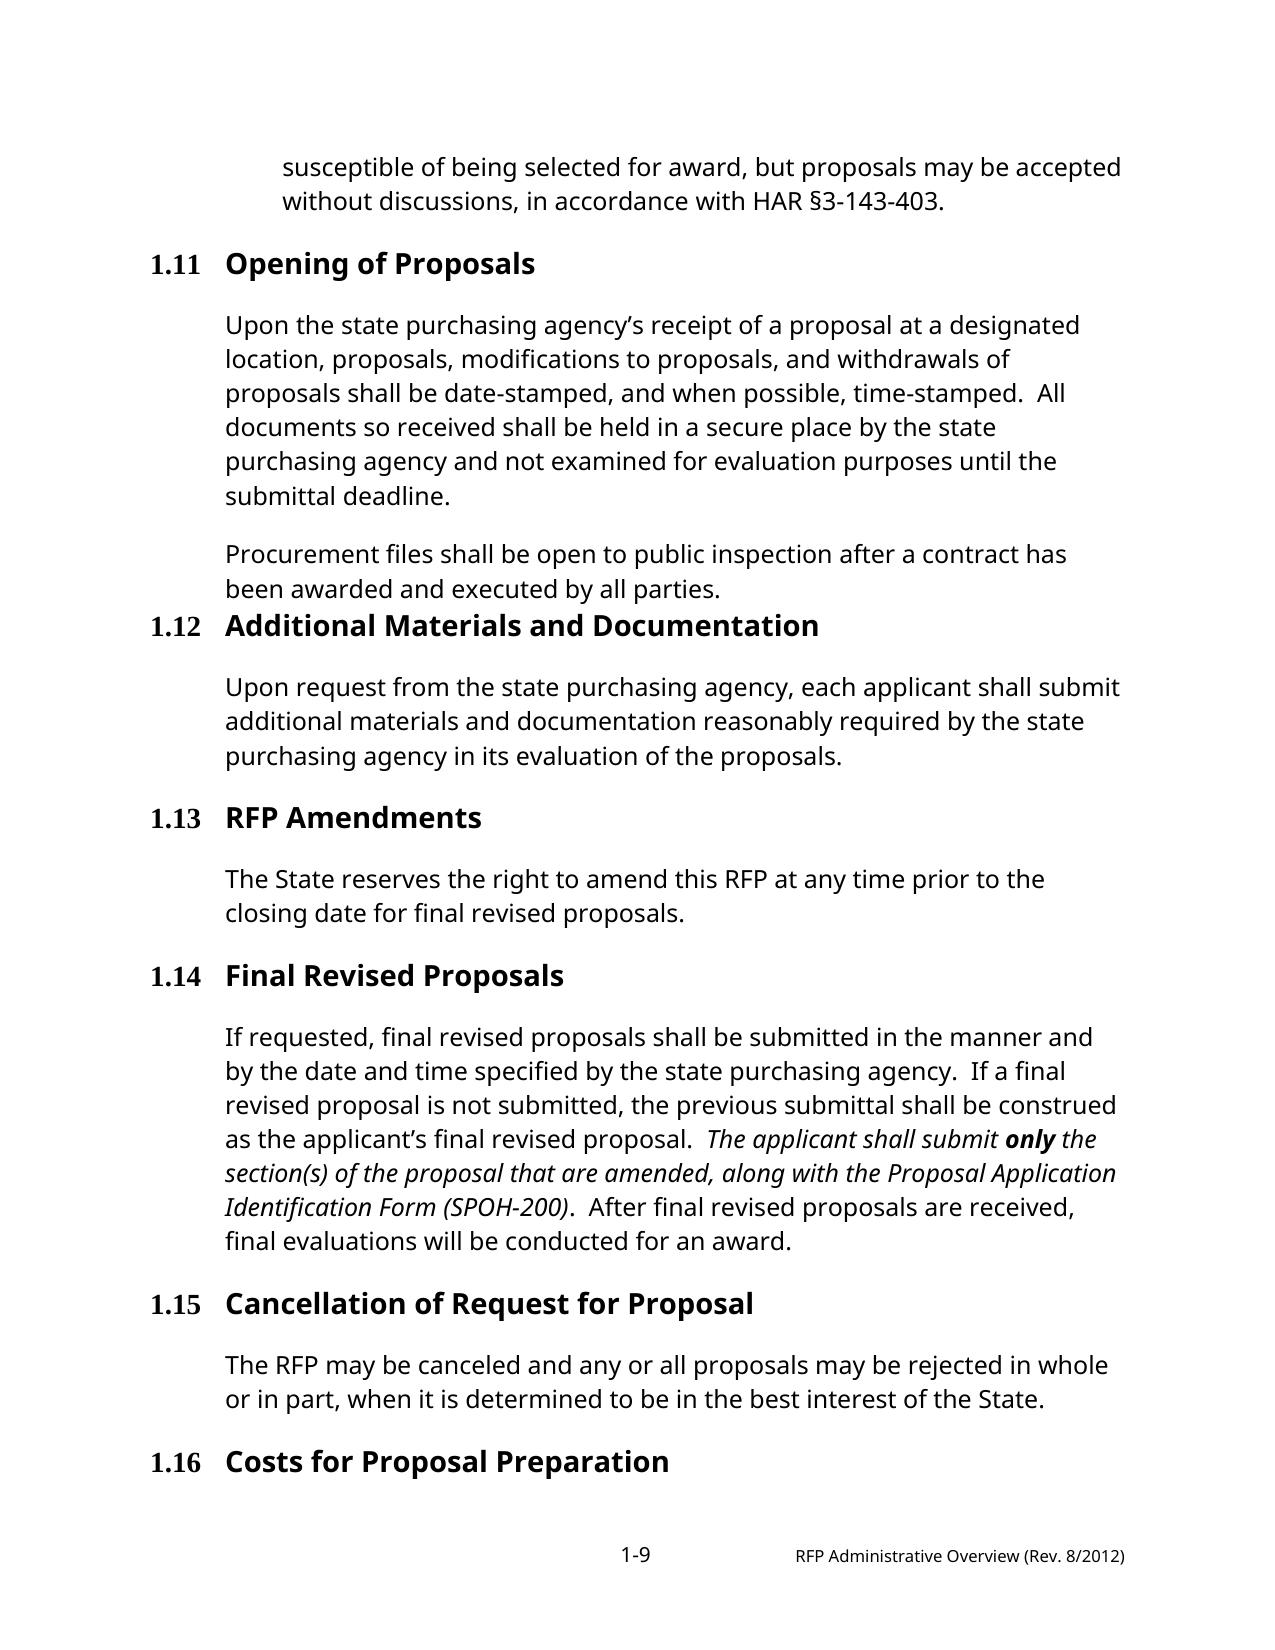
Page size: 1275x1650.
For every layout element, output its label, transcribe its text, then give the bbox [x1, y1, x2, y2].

text If requested, final revised proposals shall be submitted in the manner and by the date and time specified by the state purchasing agency. If a final revised proposal is not submitted, the previous submittal shall be construed as the applicant’s final revised proposal. The applicant shall submit only the section(s) of the proposal that are amended, along with the Proposal Application Identification Form (SPOH-200). After final revised proposals are received, final evaluations will be conducted for an award. [225, 1020, 1125, 1258]
subtitle RFP Amendments [150, 797, 1125, 837]
subtitle Costs for Proposal Preparation [150, 1441, 1125, 1481]
subtitle Opening of Proposals [150, 243, 1125, 283]
subtitle Additional Materials and Documentation [150, 605, 1125, 645]
text Upon request from the state purchasing agency, each applicant shall submit additional materials and documentation reasonably required by the state purchasing agency in its evaluation of the proposals. [225, 670, 1125, 772]
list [225, 150, 1125, 218]
text Upon the state purchasing agency’s receipt of a proposal at a designated location, proposals, modifications to proposals, and withdrawals of proposals shall be date-stamped, and when possible, time-stamped. All documents so received shall be held in a secure place by the state purchasing agency and not examined for evaluation purposes until the submittal deadline. [225, 308, 1125, 512]
subtitle Cancellation of Request for Proposal [150, 1283, 1125, 1323]
subtitle Final Revised Proposals [150, 955, 1125, 995]
text The State reserves the right to amend this RFP at any time prior to the closing date for final revised proposals. [225, 862, 1125, 930]
text The RFP may be canceled and any or all proposals may be rejected in whole or in part, when it is determined to be in the best interest of the State. [225, 1348, 1125, 1416]
text Procurement files shall be open to public inspection after a contract has been awarded and executed by all parties. [225, 537, 1125, 605]
